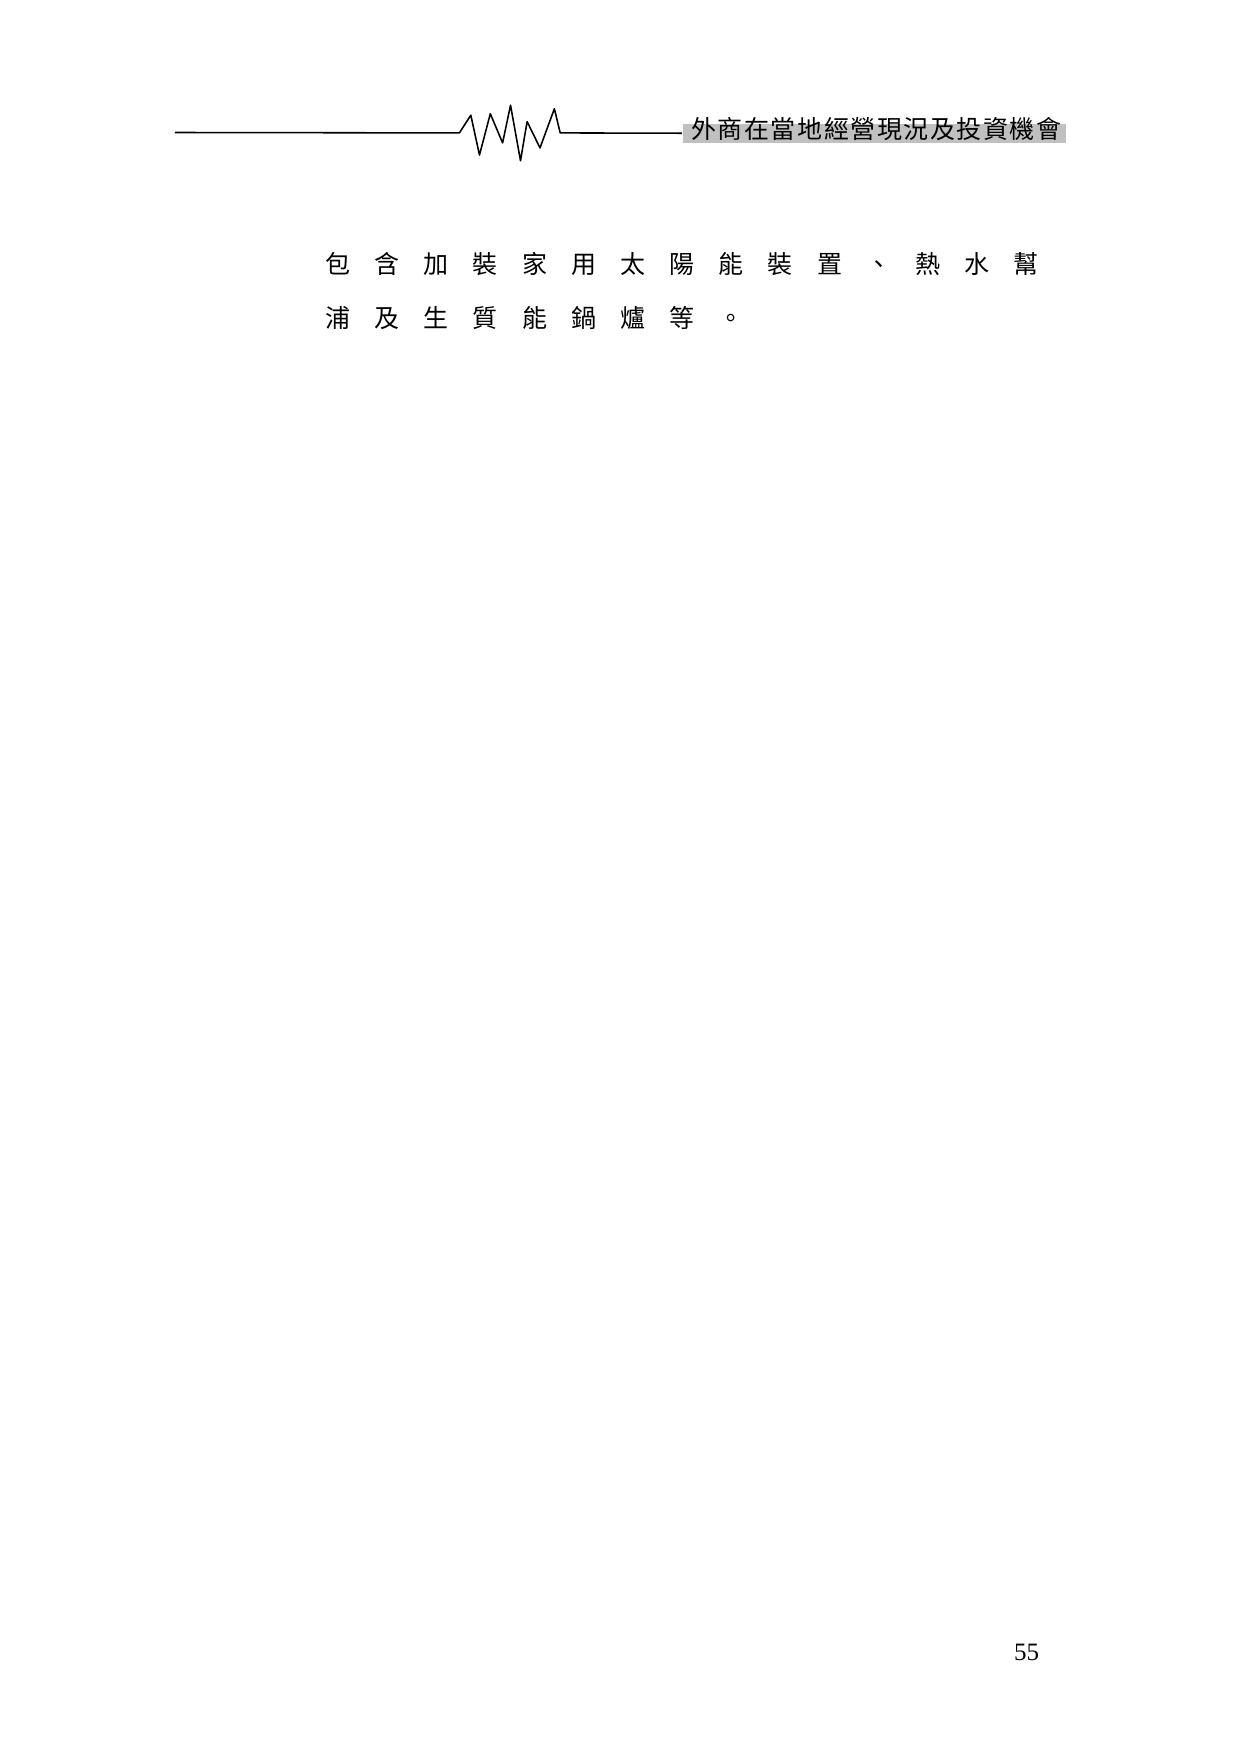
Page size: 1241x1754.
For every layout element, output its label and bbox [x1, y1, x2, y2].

text [276, 236, 1063, 343]
